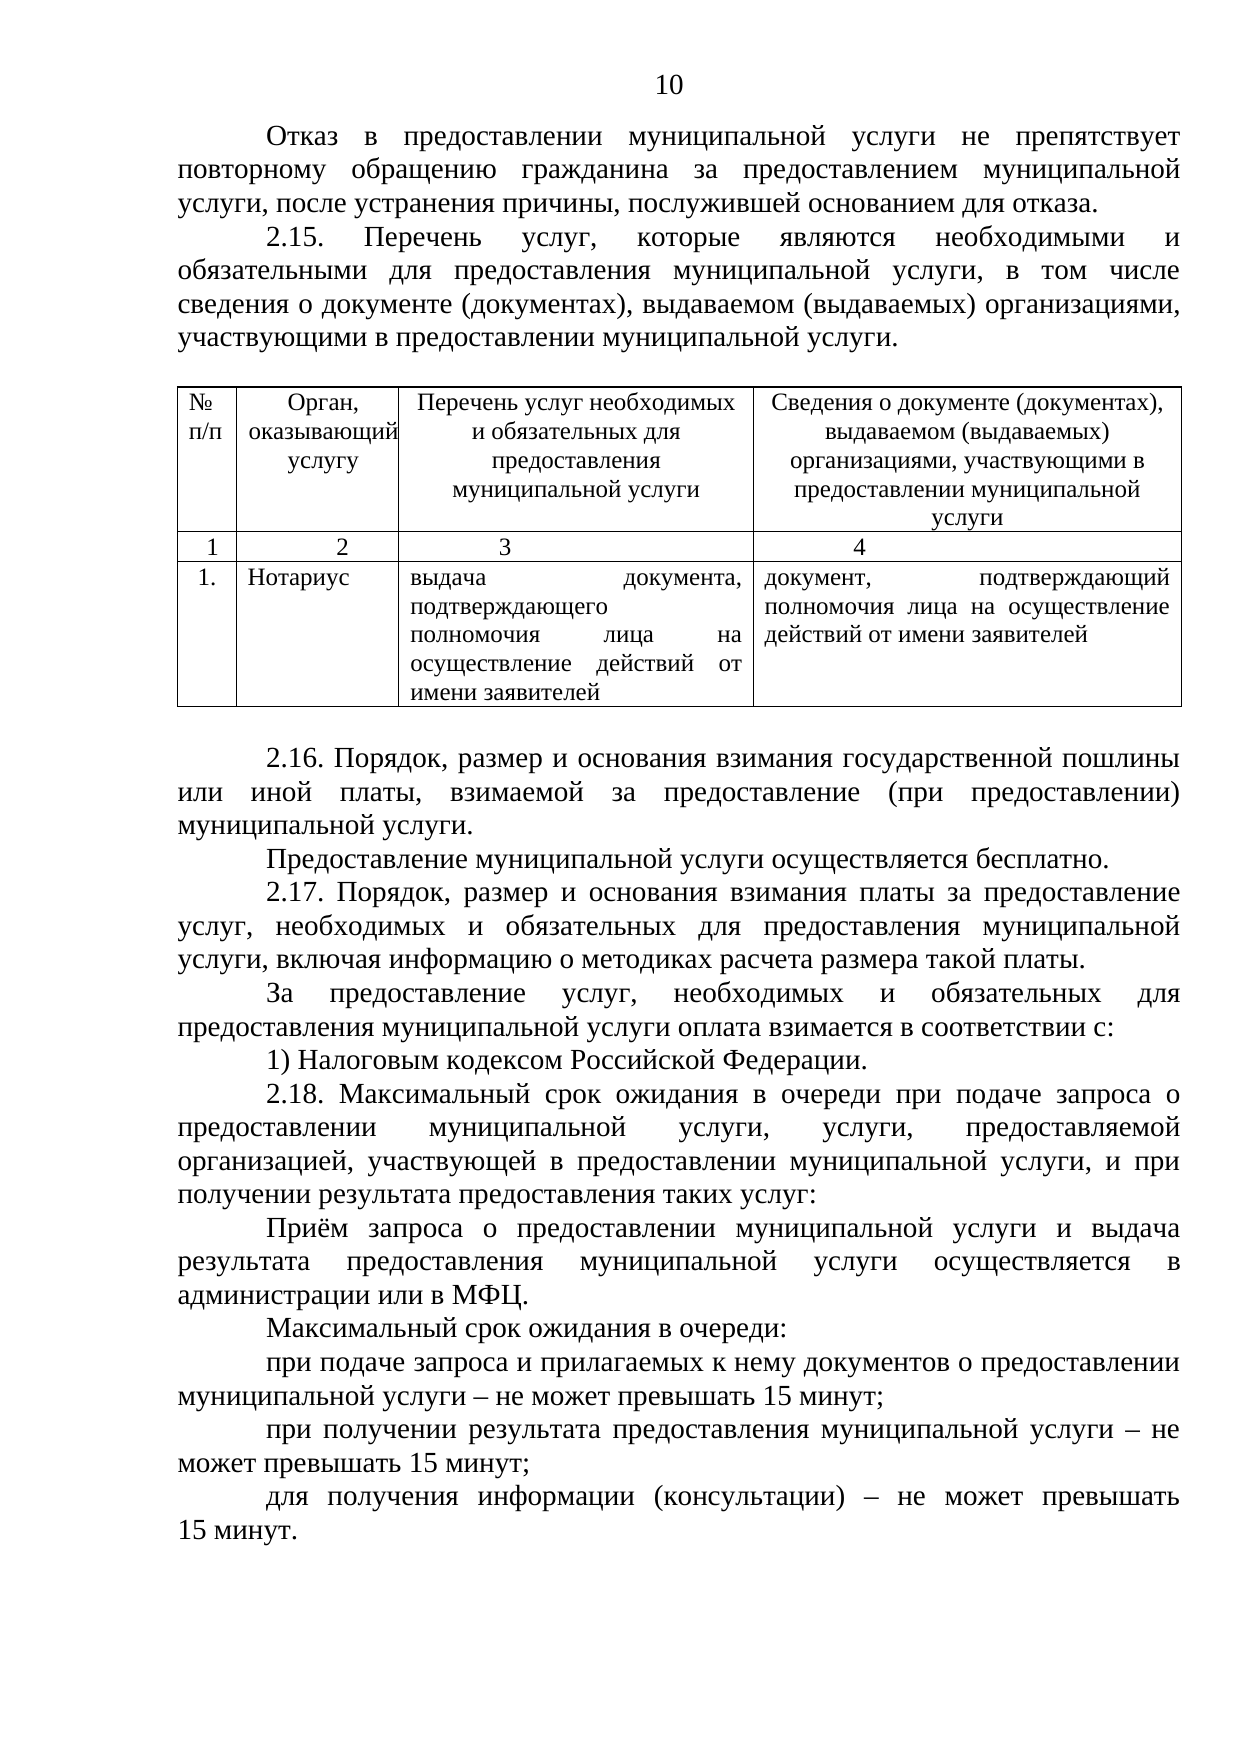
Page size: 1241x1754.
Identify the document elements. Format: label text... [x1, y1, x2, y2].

table_cell Нотариус [237, 562, 398, 706]
table_cell 1 [178, 532, 236, 561]
table_cell 3 [399, 532, 753, 561]
text 1) Налоговым кодексом Российской Федерации. [177, 1042, 1181, 1076]
table_header Орган, оказывающий услугу [237, 388, 398, 531]
table_cell 1. [178, 562, 236, 706]
table_header Сведения о документе (документах), выдаваемом (выдаваемых) организациями, участвующими в предоставлении муниципальной услуги [754, 388, 1181, 531]
table_cell выдача документа, подтверждающего полномочия лица на осуществление действий от имени заявителей [399, 562, 753, 706]
text Максимальный срок ожидания в очереди: [177, 1311, 1181, 1344]
text 2.17. Порядок, размер и основания взимания платы за предоставление услуг, необходимых и обязательных для предоставления муниципальной услуги, включая информацию о методиках расчета размера такой платы. [177, 874, 1181, 975]
table_cell документ, подтверждающий полномочия лица на осуществление действий от имени заявителей [754, 562, 1181, 706]
text при подаче запроса и прилагаемых к нему документов о предоставлении муниципальной услуги – не может превышать 15 минут; [177, 1344, 1181, 1411]
table_header Перечень услуг необходимых и обязательных для предоставления муниципальной услуги [399, 388, 753, 531]
table_cell 4 [754, 532, 1181, 561]
text За предоставление услуг, необходимых и обязательных для предоставления муниципальной услуги оплата взимается в соответствии с: [177, 975, 1181, 1042]
text Предоставление муниципальной услуги осуществляется бесплатно. [177, 841, 1181, 874]
text Отказ в предоставлении муниципальной услуги не препятствует повторному обращению гражданина за предоставлением муниципальной услуги, после устранения причины, послужившей основанием для отказа. [177, 118, 1181, 219]
text 2.15. Перечень услуг, которые являются необходимыми и обязательными для предоставления муниципальной услуги, в том числе сведения о документе (документах), выдаваемом (выдаваемых) организациями, участвующими в предоставлении муниципальной услуги. [177, 219, 1181, 353]
text 2.18. Максимальный срок ожидания в очереди при подаче запроса о предоставлении муниципальной услуги, услуги, предоставляемой организацией, участвующей в предоставлении муниципальной услуги, и при получении результата предоставления таких услуг: [177, 1076, 1181, 1210]
table_header № п/п [178, 388, 236, 531]
table_cell 2 [237, 532, 398, 561]
text при получении результата предоставления муниципальной услуги – не может превышать 15 минут; [177, 1411, 1181, 1478]
text 2.16. Порядок, размер и основания взимания государственной пошлины или иной платы, взимаемой за предоставление (при предоставлении) муниципальной услуги. [177, 740, 1181, 841]
text Приём запроса о предоставлении муниципальной услуги и выдача результата предоставления муниципальной услуги осуществляется в администрации или в МФЦ. [177, 1210, 1181, 1311]
text для получения информации (консультации) – не может превышать 15 минут. [177, 1478, 1181, 1545]
